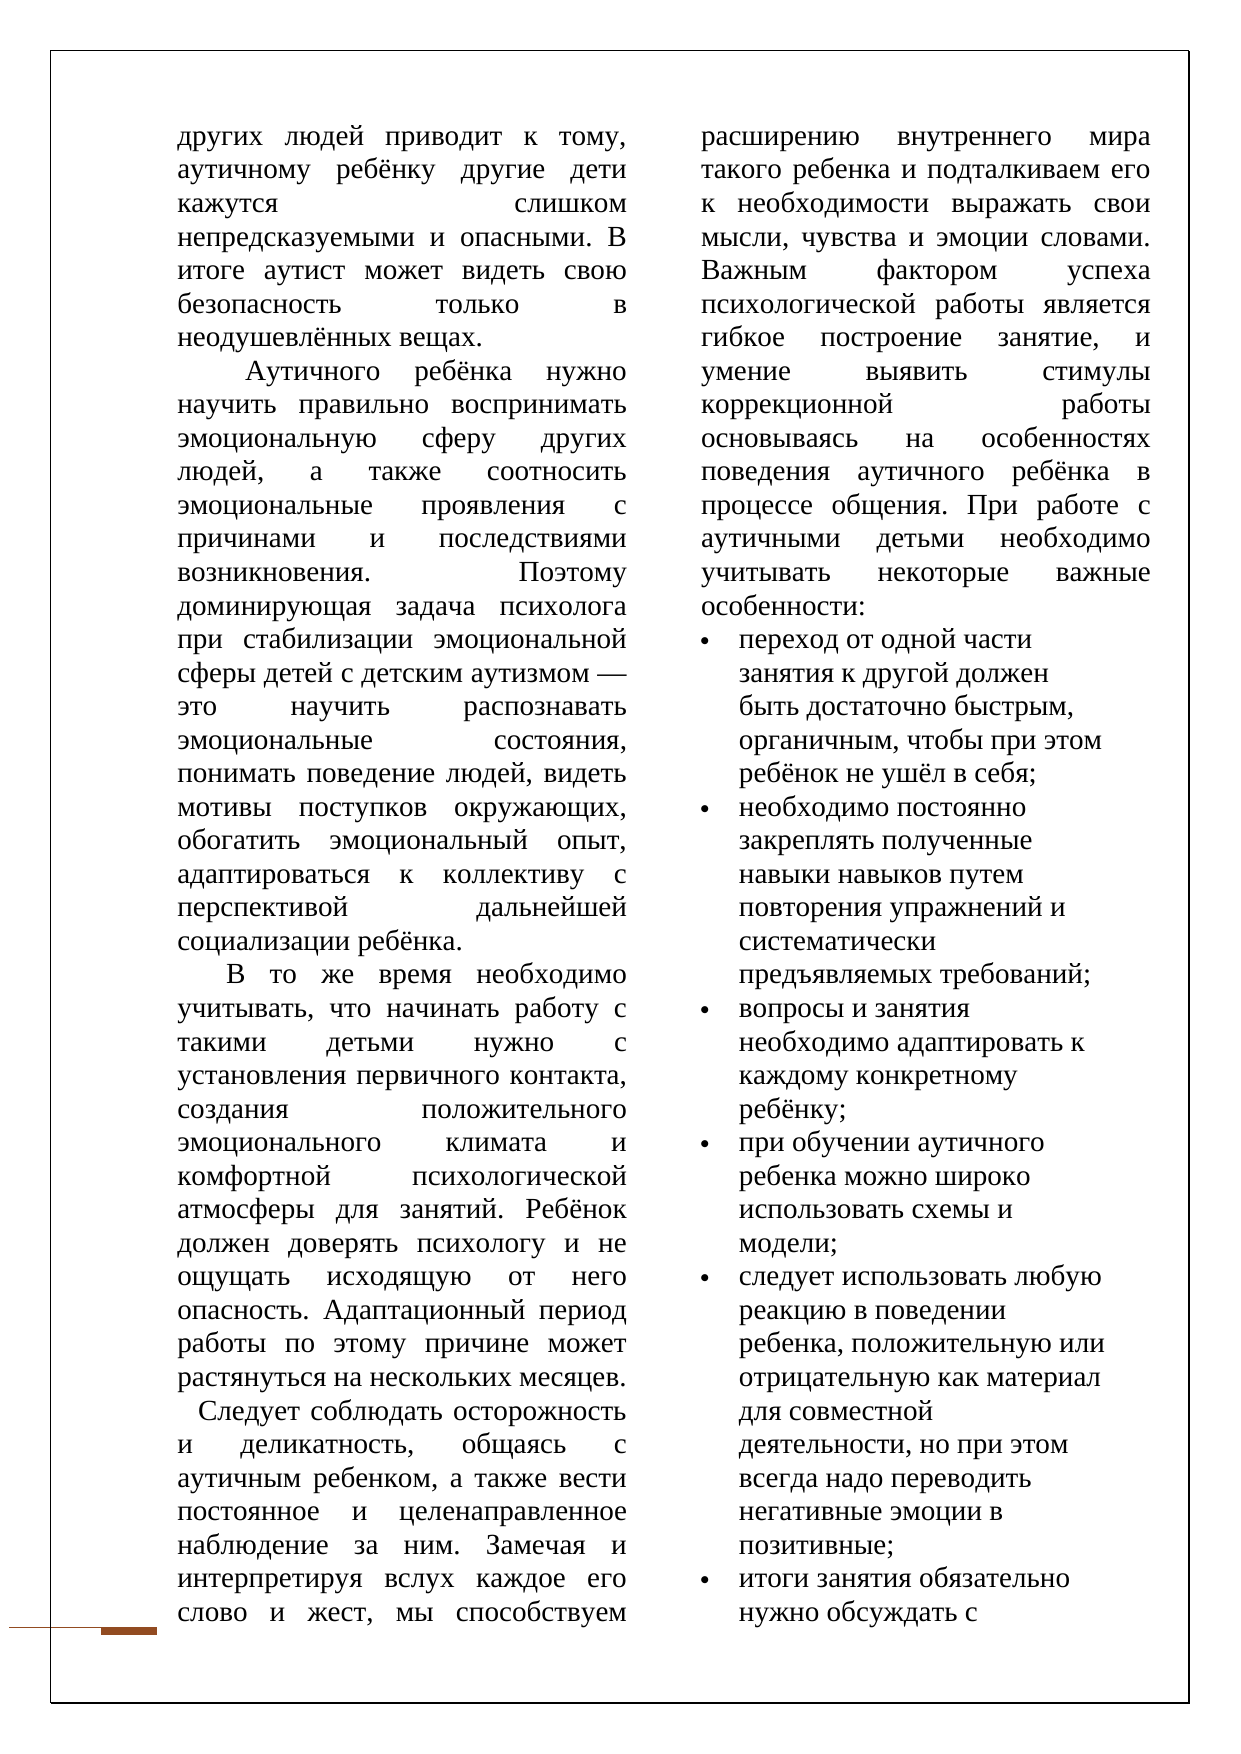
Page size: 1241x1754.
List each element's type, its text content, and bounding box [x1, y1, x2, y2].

list при обучении аутичного ребенка можно широко использовать схемы и модели; [701, 1124, 1113, 1258]
list итоги занятия обязательно нужно обсуждать с родителями содержание занятия, достижения ребенка, непонятные моменты, домашнее задание; [701, 1560, 1113, 1627]
list вопросы и занятия необходимо адаптировать к каждому конкретному ребёнку; [701, 990, 1113, 1124]
text Аутичного ребёнка нужно научить правильно воспринимать эмоциональную сферу других людей, а также соотносить эмоциональные проявления с причинами и последствиями возникновения. Поэтому доминирующая задача психолога при стабилизации эмоциональной сферы детей с детским аутизмом — это научить распознавать эмоциональные состояния, понимать поведение людей, видеть мотивы поступков окружающих, обогатить эмоциональный опыт, адаптироваться к коллективу с перспективой дальнейшей социализации ребёнка. [177, 353, 627, 957]
text Следует соблюдать осторожность и деликатность, общаясь с аутичным ребенком, а также вести постоянное и целенаправленное наблюдение за ним. Замечая и интерпретируя вслух каждое его слово и жест, мы способствуем расширению внутреннего мира такого ребенка и подталкиваем его к необходимости выражать свои мысли, чувства и эмоции словами. Важным фактором успеха психологической работы является гибкое построение занятие, и умение выявить стимулы коррекционной работы основываясь на особенностях поведения аутичного ребёнка в процессе общения. При работе с аутичными детьми необходимо учитывать некоторые важные особенности: [177, 1393, 627, 1627]
text Следует соблюдать осторожность и деликатность, общаясь с аутичным ребенком, а также вести постоянное и целенаправленное наблюдение за ним. Замечая и интерпретируя вслух каждое его слово и жест, мы способствуем расширению внутреннего мира такого ребенка и подталкиваем его к необходимости выражать свои мысли, чувства и эмоции словами. Важным фактором успеха психологической работы является гибкое построение занятие, и умение выявить стимулы коррекционной работы основываясь на особенностях поведения аутичного ребёнка в процессе общения. При работе с аутичными детьми необходимо учитывать некоторые важные особенности: [701, 118, 1151, 621]
list переход от одной части занятия к другой должен быть достаточно быстрым, органичным, чтобы при этом ребёнок не ушёл в себя; [701, 621, 1113, 789]
text В то же время необходимо учитывать, что начинать работу с такими детьми нужно с установления первичного контакта, создания положительного эмоционального климата и комфортной психологической атмосферы для занятий. Ребёнок должен доверять психологу и не ощущать исходящую от него опасность. Адаптационный период работы по этому причине может растянуться на нескольких месяцев. [177, 957, 627, 1393]
list необходимо постоянно закреплять полученные навыки навыков путем повторения упражнений и систематически предъявляемых требований; [701, 789, 1113, 990]
list следует использовать любую реакцию в поведении ребенка, положительную или отрицательную как материал для совместной деятельности, но при этом всегда надо переводить негативные эмоции в позитивные; [701, 1258, 1113, 1560]
